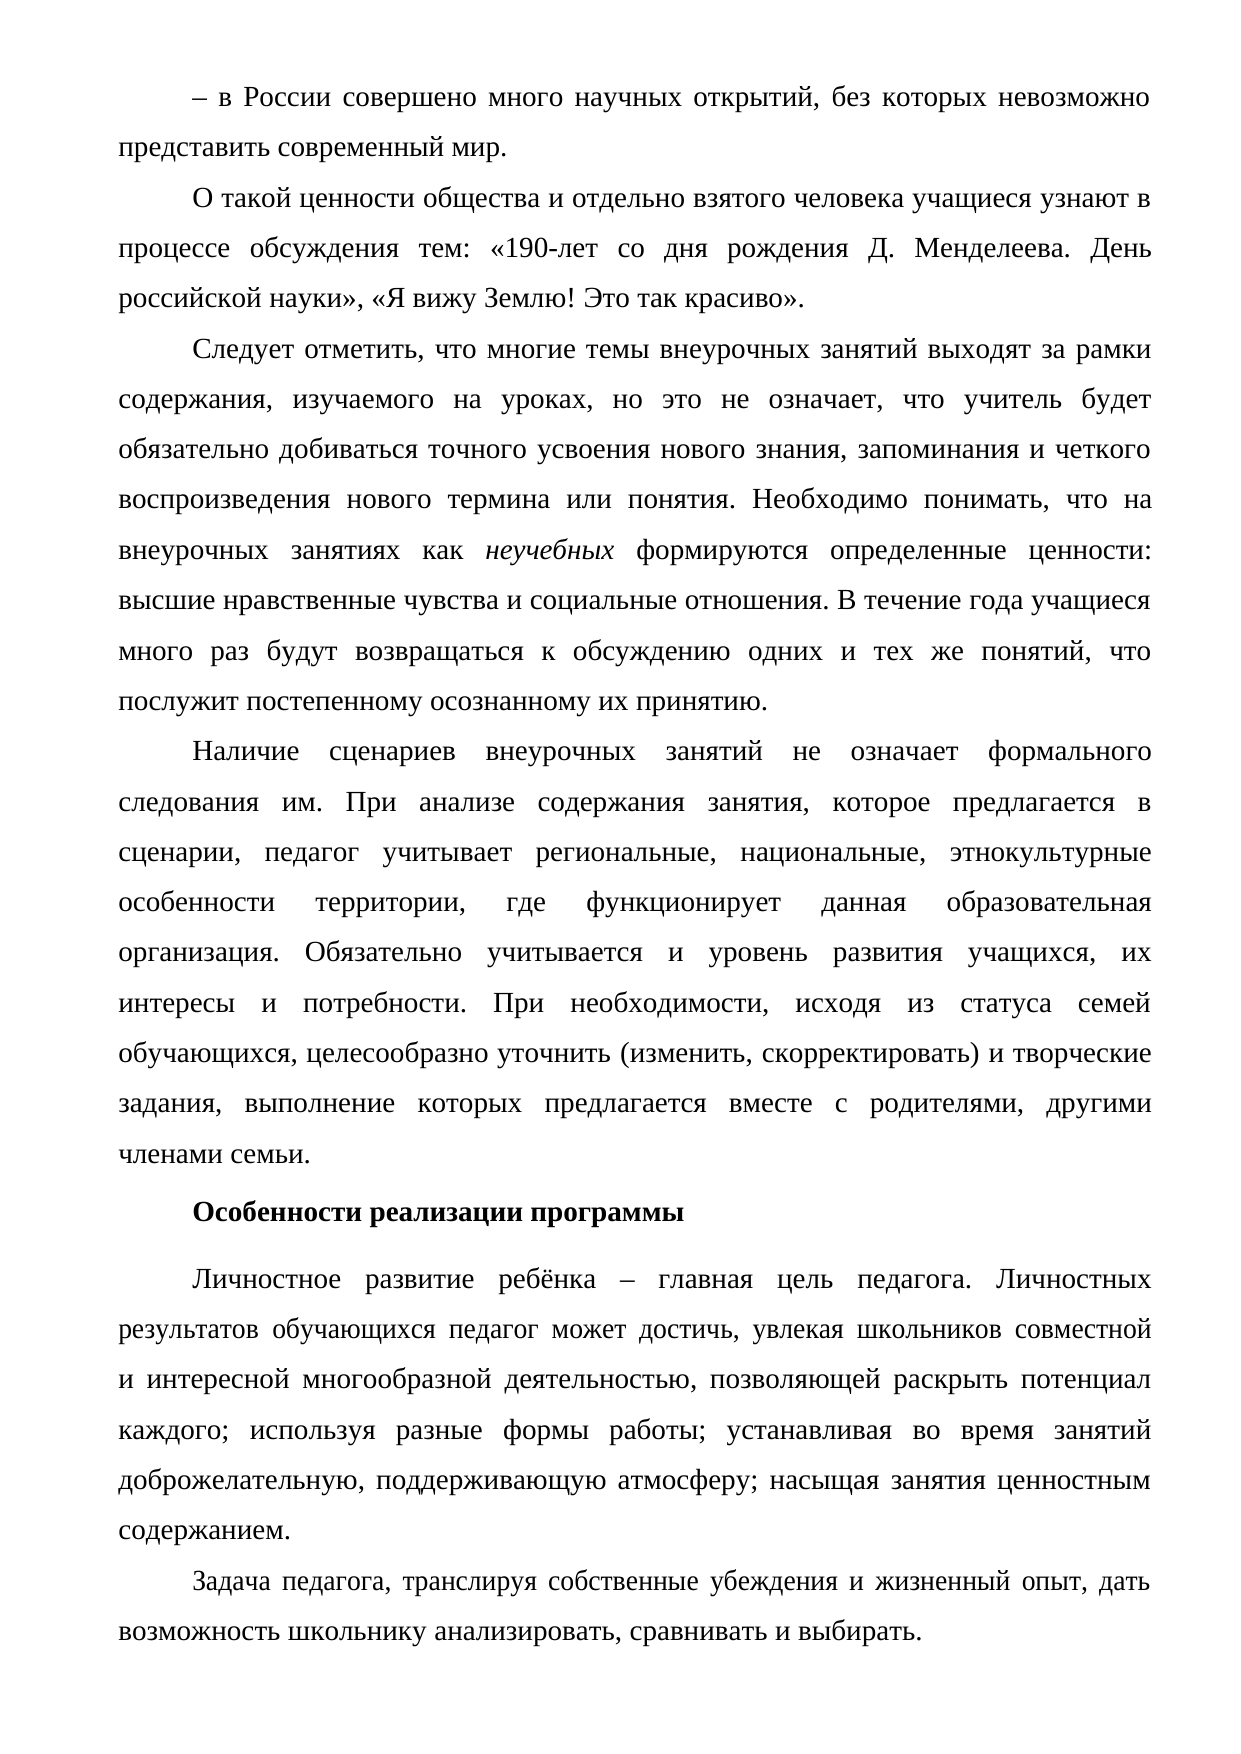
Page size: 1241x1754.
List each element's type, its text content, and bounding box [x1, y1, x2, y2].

text О такой ценности общества и отдельно взятого человека учащиеся узнают в процессе обсуждения тем: «190-лет со дня рождения Д. Менделеева. День российской науки», «Я вижу Землю! Это так красиво». [118, 180, 1152, 314]
text Задача педагога, транслируя собственные убеждения и жизненный опыт, дать возможность школьнику анализировать, сравнивать и выбирать. [118, 1563, 1152, 1647]
text Следует отметить, что многие темы внеурочных занятий выходят за рамки содержания, изучаемого на уроках, но это не означает, что учитель будет обязательно добиваться точного усвоения нового знания, запоминания и четкого воспроизведения нового термина или понятия. Необходимо понимать, что на внеурочных занятиях как неучебных формируются определенные ценности: высшие нравственные чувства и социальные отношения. В течение года учащиеся много раз будут возвращаться к обсуждению одних и тех же понятий, что послужит постепенному осознанному их принятию. [118, 331, 1152, 716]
text Наличие сценариев внеурочных занятий не означает формального следования им. При анализе содержания занятия, которое предлагается в сценарии, педагог учитывает региональные, национальные, этнокультурные особенности территории, где функционирует данная образовательная организация. Обязательно учитывается и уровень развития учащихся, их интересы и потребности. При необходимости, исходя из статуса семей обучающихся, целесообразно уточнить (изменить, скорректировать) и творческие задания, выполнение которых предлагается вместе с родителями, другими членами семьи. [118, 733, 1152, 1169]
list в России совершено много научных открытий, без которых невозможно представить современный мир. [118, 79, 1151, 163]
subtitle Особенности реализации программы [192, 1194, 1167, 1227]
text Личностное развитие ребёнка – главная цель педагога. Личностных результатов обучающихся педагог может достичь, увлекая школьников совместной и интересной многообразной деятельностью, позволяющей раскрыть потенциал каждого; используя разные формы работы; устанавливая во время занятий доброжелательную, поддерживающую атмосферу; насыщая занятия ценностным содержанием. [118, 1261, 1152, 1546]
